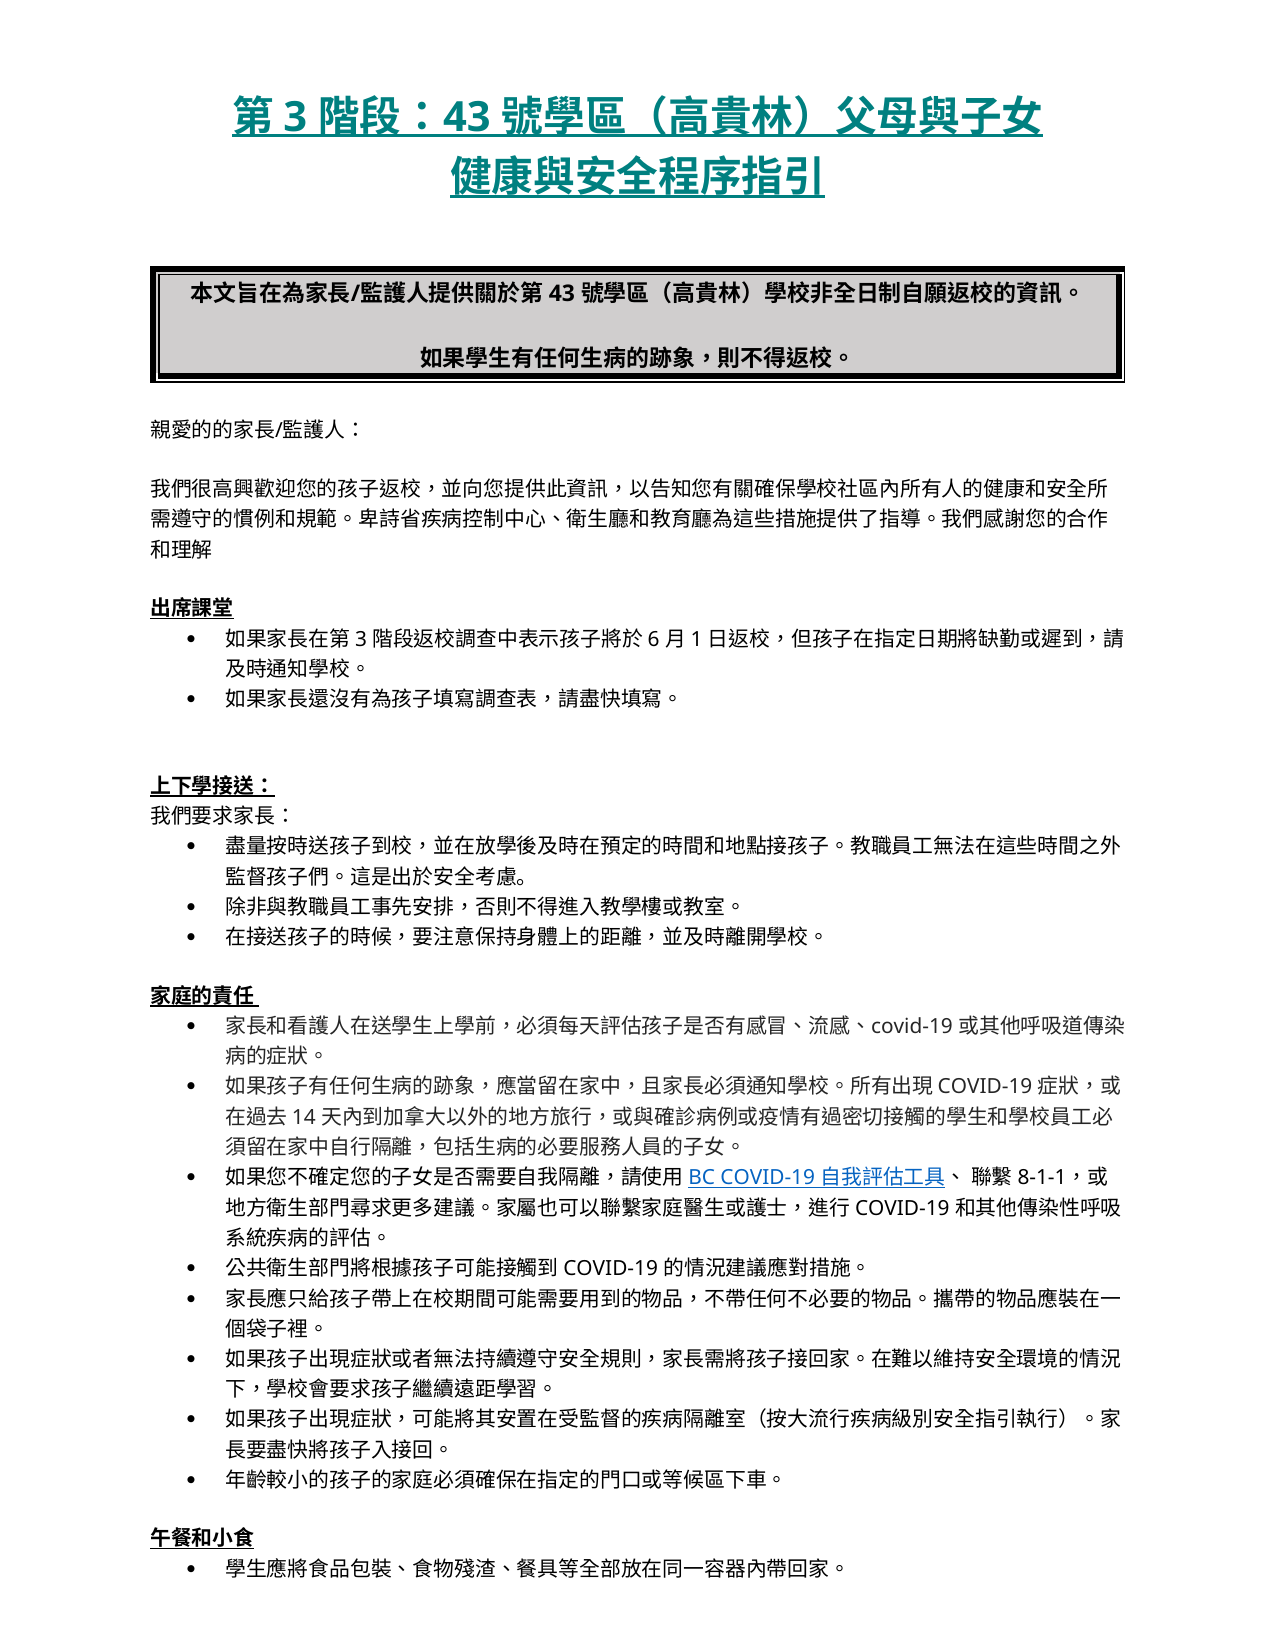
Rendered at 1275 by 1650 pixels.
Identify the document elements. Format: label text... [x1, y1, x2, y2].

list 盡量按時送孩子到校，並在放學後及時在預定的時間和地點接孩子。教職員工無法在這些時間之外監督孩子們。這是出於安全考慮。 [187, 830, 1125, 890]
text 我們很高興歡迎您的孩子返校，並向您提供此資訊，以告知您有關確保學校社區內所有人的健康和安全所需遵守的慣例和規範。卑詩省疾病控制中心、衛生廳和教育廳為這些措施提供了指導。我們感謝您的合作和理解 [150, 472, 1125, 563]
list 除非與教職員工事先安排，否則不得進入教學樓或教室。 [187, 890, 1125, 920]
table_header 本文旨在為家長/監護人提供關於第 43 號學區（高貴林）學校非全日制自願返校的資訊。 如果學生有任何生病的跡象，則不得返校。 [160, 275, 1116, 373]
list 如果孩子出現症狀，可能將其安置在受監督的疾病隔離室（按大流行疾病級別安全指引執行）。家長要盡快將孩子入接回。 [187, 1403, 1125, 1463]
list 如果孩子出現症狀或者無法持續遵守安全規則，家長需將孩子接回家。在難以維持安全環境的情況下，學校會要求孩子繼續遠距學習。 [187, 1342, 1125, 1403]
list 公共衛生部門將根據孩子可能接觸到 COVID-19 的情況建議應對措施。 [187, 1251, 1125, 1282]
text 午餐和小食 [150, 1522, 1125, 1552]
list 如果孩子有任何生病的跡象，應當留在家中，且家長必須通知學校。所有出現COVID-19 症狀，或在過去14 天內到加拿大以外的地方旅行，或與確診病例或疫情有過密切接觸的學生和學校員工必須留在家中自行隔離，包括生病的必要服務人員的子女。 [187, 1070, 1125, 1161]
text 第 3 階段：43 號學區（高貴林）父母與子女 [150, 83, 1125, 143]
list 在接送孩子的時候，要注意保持身體上的距離，並及時離開學校。 [187, 920, 1125, 951]
list 家長和看護人在送學生上學前，必須每天評估孩子是否有感冒、流感、covid-19 或其他呼吸道傳染病的症狀。 [187, 1009, 1125, 1070]
list 如果您不確定您的子女是否需要自我隔離，請使用 BC COVID-19 自我評估工具、 聯繫 8-1-1，或地方衛生部門尋求更多建議。家屬也可以聯繫家庭醫生或護士，進行 COVID-19 和其他傳染性呼吸系統疾病的評估。 [187, 1161, 1125, 1251]
text 我們要求家長： [150, 799, 1125, 830]
text 健康與安全程序指引 [150, 143, 1125, 203]
list 家長應只給孩子帶上在校期間可能需要用到的物品，不帶任何不必要的物品。攜帶的物品應裝在一個袋子裡。 [187, 1282, 1125, 1342]
text 家庭的責任 [150, 979, 1125, 1009]
text 上下學接送： [150, 769, 1125, 799]
list 學生應將食品包裝、食物殘渣、餐具等全部放在同一容器內帶回家。 [187, 1552, 1125, 1582]
list 如果家長在第 3 階段返校調查中表示孩子將於 6 月 1 日返校，但孩子在指定日期將缺勤或遲到，請及時通知學校。 [187, 622, 1125, 682]
list 年齡較小的孩子的家庭必須確保在指定的門口或等候區下車。 [187, 1463, 1125, 1493]
text 出席課堂 [150, 592, 1125, 622]
list 如果家長還沒有為孩子填寫調查表，請盡快填寫。 [187, 682, 1125, 712]
text 親愛的的家長/監護人： [150, 414, 1125, 444]
